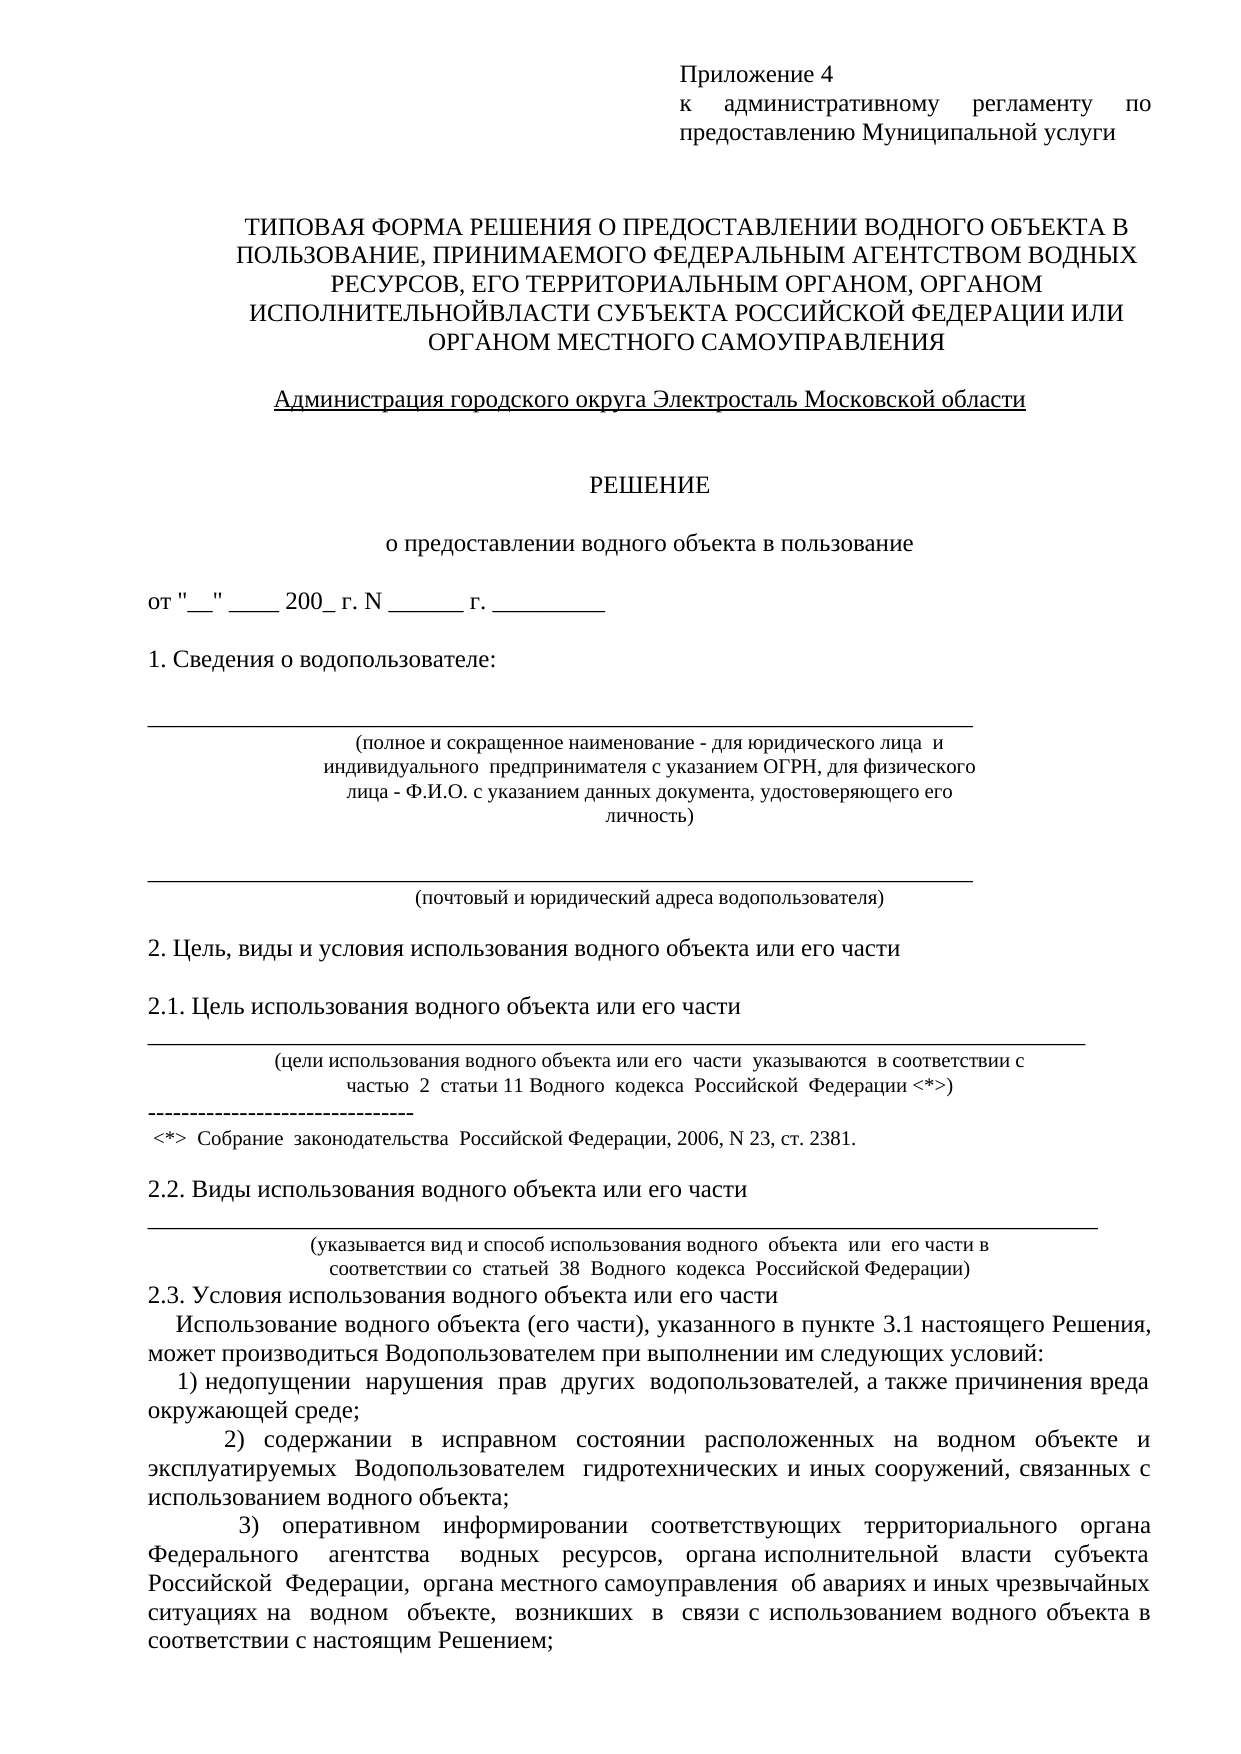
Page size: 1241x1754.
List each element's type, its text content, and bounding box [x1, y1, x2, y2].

text 3) оперативном информировании соответствующих территориального органа Федерального агентства водных ресурсов, органа исполнительной власти субъекта Российской Федерации, органа местного самоуправления об авариях и иных чрезвычайных ситуациях на водном объекте, возникших в связи с использованием водного объекта в соответствии с настоящим Решением; [148, 1510, 1152, 1654]
text о предоставлении водного объекта в пользование [148, 528, 1152, 557]
text РЕШЕНИЕ [148, 471, 1152, 499]
text соответствии со статьей 38 Водного кодекса Российской Федерации) [148, 1256, 1152, 1280]
text ____________________________________________________________________________ [148, 1203, 1152, 1232]
text к административному регламенту по предоставлению Муниципальной услуги [679, 88, 1152, 145]
text <*> Собрание законодательства Российской Федерации, 2006, N 23, ст. 2381. [148, 1126, 1152, 1150]
text ТИПОВАЯ ФОРМА РЕШЕНИЯ О ПРЕДОСТАВЛЕНИИ ВОДНОГО ОБЪЕКТА В ПОЛЬЗОВАНИЕ, ПРИНИМАЕМОГО ФЕДЕРАЛЬНЫМ АГЕНТСТВОМ ВОДНЫХ РЕСУРСОВ, ЕГО ТЕРРИТОРИАЛЬНЫМ ОРГАНОМ, ОРГАНОМ ИСПОЛНИТЕЛЬНОЙВЛАСТИ СУБЪЕКТА РОССИЙСКОЙ ФЕДЕРАЦИИ ИЛИ ОРГАНОМ МЕСТНОГО САМОУПРАВЛЕНИЯ [222, 212, 1152, 355]
text 2.3. Условия использования водного объекта или его части [148, 1280, 1152, 1309]
text 1. Сведения о водопользователе: [148, 644, 1152, 672]
text (цели использования водного объекта или его части указываются в соответствии с [148, 1048, 1152, 1072]
text 2) содержании в исправном состоянии расположенных на водном объекте и эксплуатируемых Водопользователем гидротехнических и иных сооружений, связанных с использованием водного объекта; [148, 1424, 1152, 1510]
text 2.1. Цель использования водного объекта или его части [148, 991, 1152, 1019]
text -------------------------------- [148, 1097, 1152, 1126]
text 2.2. Виды использования водного объекта или его части [148, 1174, 1152, 1203]
text (почтовый и юридический адреса водопользователя) [148, 885, 1152, 909]
text (указывается вид и способ использования водного объекта или его части в [148, 1232, 1152, 1256]
text Приложение 4 [679, 59, 1152, 88]
text индивидуального предпринимателя с указанием ОГРН, для физического [148, 754, 1152, 778]
text 2. Цель, виды и условия использования водного объекта или его части [148, 933, 1152, 962]
text (полное и сокращенное наименование - для юридического лица и [148, 730, 1152, 754]
text частью 2 статьи 11 Водного кодекса Российской Федерации <*>) [148, 1073, 1152, 1097]
text личность) [148, 803, 1152, 827]
text __________________________________________________________________ [148, 701, 1152, 730]
text Администрация городского округа Электросталь Московской области [148, 384, 1152, 413]
text 1) недопущении нарушения прав других водопользователей, а также причинения вреда окружающей среде; [148, 1366, 1152, 1424]
text от "__" ____ 200_ г. N ______ г. _________ [148, 586, 1152, 615]
text ___________________________________________________________________________ [148, 1019, 1152, 1048]
text __________________________________________________________________ [148, 856, 1152, 884]
text лица - Ф.И.О. с указанием данных документа, удостоверяющего его [148, 779, 1152, 803]
text Использование водного объекта (его части), указанного в пункте 3.1 настоящего Решения, может производиться Водопользователем при выполнении им следующих условий: [148, 1309, 1152, 1366]
